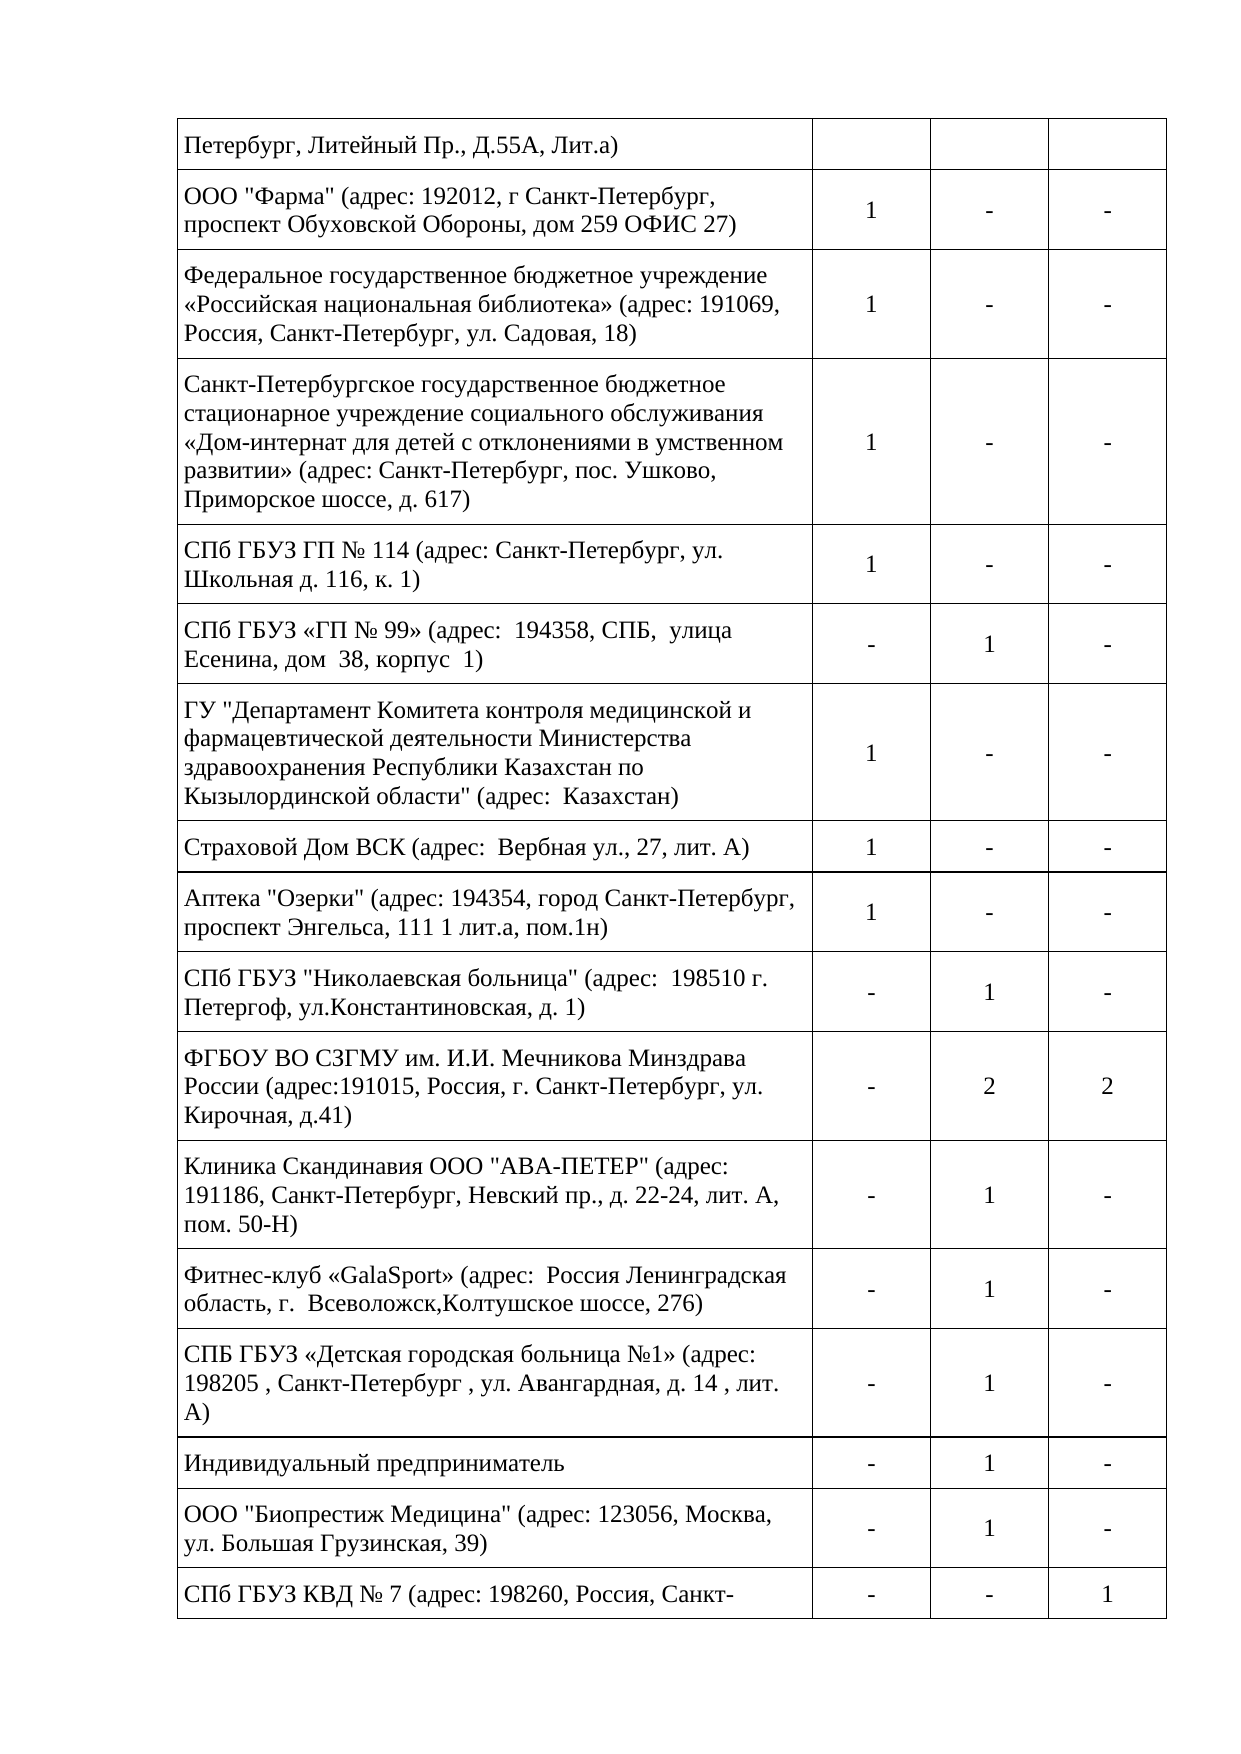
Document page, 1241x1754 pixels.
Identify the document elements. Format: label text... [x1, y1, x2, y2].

table_cell - [1049, 821, 1166, 871]
table_cell 1 [813, 250, 930, 357]
table_cell 1 [931, 952, 1048, 1031]
table_cell - [813, 1568, 930, 1618]
table_cell - [1049, 359, 1166, 523]
table_cell - [813, 1249, 930, 1328]
table_cell - [931, 359, 1048, 523]
table_cell 1 [931, 1489, 1048, 1567]
table_cell - [1049, 952, 1166, 1031]
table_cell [178, 119, 812, 169]
table_cell Фитнес-клуб «GalaSport» (адрес: Россия Ленинградская область, г. Всеволожск,Колтушское шоссе, 276) [178, 1249, 812, 1328]
table_cell - [1049, 1329, 1166, 1436]
table_cell - [931, 525, 1048, 603]
table_cell - [1049, 170, 1166, 249]
table_cell - [931, 821, 1048, 871]
table_cell - [813, 1489, 930, 1567]
table_cell 1 [813, 684, 930, 820]
table_cell - [1049, 250, 1166, 357]
table_cell 1 [931, 1329, 1048, 1436]
table_cell - [1049, 684, 1166, 820]
table_cell - [931, 1568, 1048, 1618]
table_cell 1 [931, 604, 1048, 683]
table_cell 2 [931, 1032, 1048, 1139]
table_cell 1 [813, 821, 930, 871]
table_cell СПБ ГБУЗ «Детская городская больница №1» (адрес: 198205 , Санкт-Петербург , ул. Авангардная, д. 14 , лит. А) [178, 1329, 812, 1436]
table_cell СПб ГБУЗ ГП № 114 (адрес: Санкт-Петербург, ул. Школьная д. 116, к. 1) [178, 525, 812, 603]
table_cell 1 [813, 170, 930, 249]
table_cell Санкт-Петербургское государственное бюджетное стационарное учреждение социального обслуживания «Дом-интернат для детей с отклонениями в умственном развитии» (адрес: Санкт-Петербург, пос. Ушково, Приморское шоссе, д. 617) [178, 359, 812, 523]
table_cell ГУ "Департамент Комитета контроля медицинской и фармацевтической деятельности Министерства здравоохранения Республики Казахстан по Кызылординской области" (адрес: Казахстан) [178, 684, 812, 820]
table_cell - [931, 170, 1048, 249]
table_cell СПб ГБУЗ "Николаевская больница" (адрес: 198510 г. Петергоф, ул.Константиновская, д. 1) [178, 952, 812, 1031]
table_cell Страховой Дом ВСК (адрес: Вербная ул., 27, лит. А) [178, 821, 812, 871]
table_cell СПб ГБУЗ «ГП № 99» (адрес: 194358, СПБ, улица Есенина, дом 38, корпус 1) [178, 604, 812, 683]
table_cell - [931, 873, 1048, 951]
table_cell - [1049, 119, 1166, 169]
table_cell 1 [813, 873, 930, 951]
table_cell - [1049, 1141, 1166, 1248]
table_cell - [931, 684, 1048, 820]
table_cell 2 [1049, 1032, 1166, 1139]
table_cell - [813, 952, 930, 1031]
table_cell - [813, 1032, 930, 1139]
table_cell 1 [813, 525, 930, 603]
table_cell ООО "Биопрестиж Медицина" (адрес: 123056, Москва, ул. Большая Грузинская, 39) [178, 1489, 812, 1567]
table_cell - [813, 1141, 930, 1248]
table_cell - [813, 604, 930, 683]
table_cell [178, 1568, 812, 1618]
table_cell 1 [931, 1438, 1048, 1487]
table_cell - [1049, 604, 1166, 683]
table_cell - [931, 119, 1048, 169]
table_cell Федеральное государственное бюджетное учреждение «Российская национальная библиотека» (адрес: 191069, Россия, Санкт-Петербург, ул. Садовая, 18) [178, 250, 812, 357]
table_cell - [1049, 1249, 1166, 1328]
table_cell Аптека "Озерки" (адрес: 194354, город Санкт-Петербург, проспект Энгельса, 111 1 лит.а, пом.1н) [178, 873, 812, 951]
table_cell - [1049, 525, 1166, 603]
table_cell - [813, 1329, 930, 1436]
table_cell - [1049, 873, 1166, 951]
table_cell 2 [813, 119, 930, 169]
table_cell ФГБОУ ВО СЗГМУ им. И.И. Мечникова Минздрава России (адрес:191015, Россия, г. Санкт-Петербург, ул. Кирочная, д.41) [178, 1032, 812, 1139]
table_cell 1 [1049, 1568, 1166, 1618]
table_cell - [931, 250, 1048, 357]
table_cell - [1049, 1438, 1166, 1487]
table_cell - [813, 1438, 930, 1487]
table_cell ООО "Фарма" (адрес: 192012, г Санкт-Петербург, проспект Обуховской Обороны, дом 259 ОФИС 27) [178, 170, 812, 249]
table_cell 1 [931, 1249, 1048, 1328]
table_cell - [1049, 1489, 1166, 1567]
table_cell Клиника Скандинавия ООО "АВА-ПЕТЕР" (адрес: 191186, Санкт-Петербург, Невский пр., д. 22-24, лит. А, пом. 50-Н) [178, 1141, 812, 1248]
table_cell 1 [931, 1141, 1048, 1248]
table_cell Индивидуальный предприниматель [178, 1438, 812, 1487]
table_cell 1 [813, 359, 930, 523]
